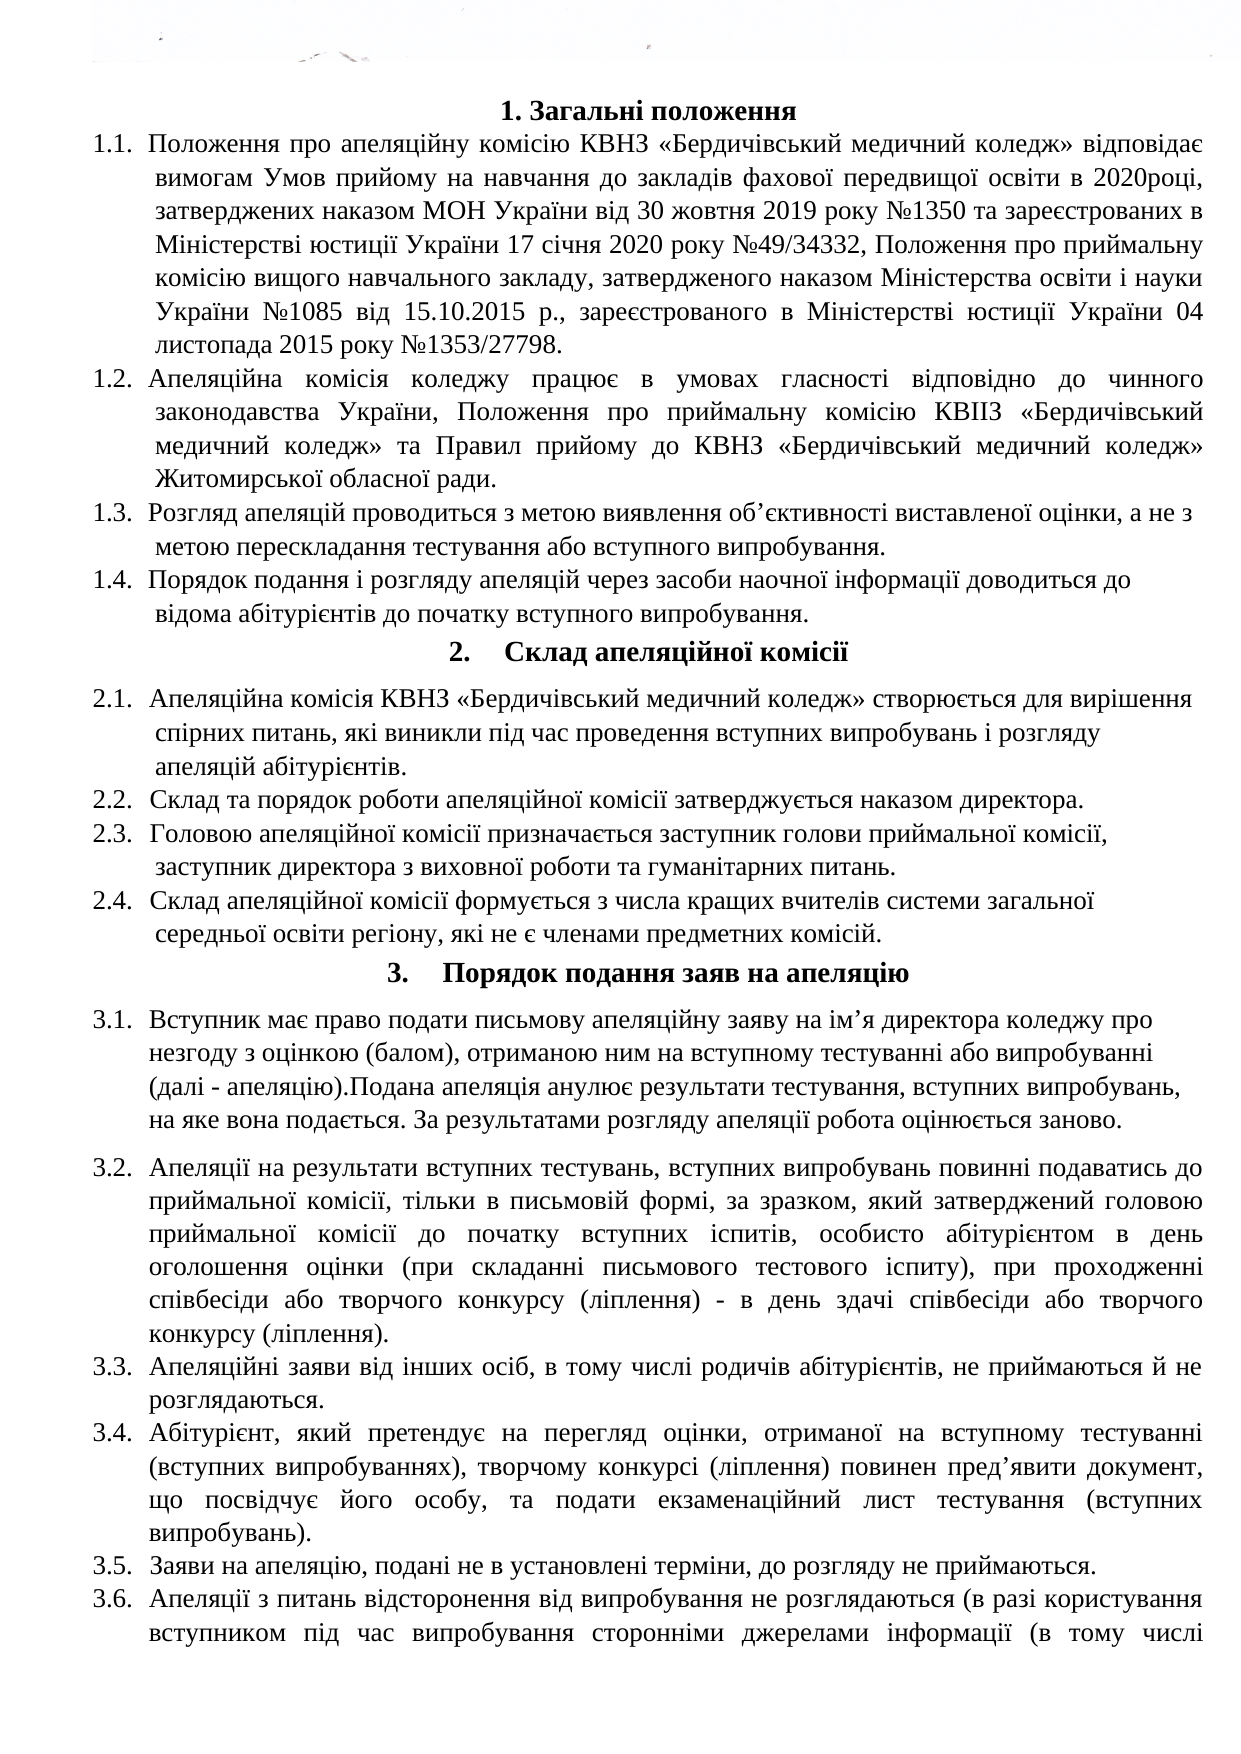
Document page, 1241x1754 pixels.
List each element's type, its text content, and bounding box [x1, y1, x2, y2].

list Порядок подання і розгляду апеляцій через засоби наочної інформації доводиться до відома абітурієнтів до початку вступного випробування. [92, 563, 1204, 628]
text 1. Загальні положення [92, 93, 1204, 127]
list Склад апеляційної комісії [92, 634, 1204, 668]
list Положення про апеляційну комісію КВНЗ «Бердичівський медичний коледж» відповідає вимогам Умов прийому на навчання до закладів фахової передвищої освіти в 2020році, затверджених наказом МОН України від 30 жовтня 2019 року №1350 та зареєстрованих в Міністерстві юстиції України 17 січня 2020 року №49/34332, Положення про приймальну комісію вищого навчального закладу, затвердженого наказом Міністерства освіти і науки України №1085 від 15.10.2015 р., зареєстрованого в Міністерстві юстиції України 04 листопада 2015 року №1353/27798. [92, 127, 1204, 359]
list Головою апеляційної комісії призначається заступник голови приймальної комісії, заступник директора з виховної роботи та гуманітарних питань. [92, 817, 1204, 881]
list Апеляційні заяви від інших осіб, в тому числі родичів абітурієнтів, не приймаються й не розглядаються. [92, 1350, 1204, 1414]
list Апеляційна комісія КВНЗ «Бердичівський медичний коледж» створюється для вирішення спірних питань, які виникли під час проведення вступних випробувань і розгляду апеляцій абітурієнтів. [92, 682, 1204, 781]
list Абітурієнт, який претендує на перегляд оцінки, отриманої на вступному тестуванні (вступних випробуваннях), творчому конкурсі (ліплення) повинен пред’явити документ, що посвідчує його особу, та подати екзаменаційний лист тестування (вступних випробувань). [92, 1416, 1204, 1547]
picture [92, 0, 1241, 62]
list Вступник має право подати письмову апеляційну заяву на ім’я директора коледжу про незгоду з оцінкою (балом), отриманою ним на вступному тестуванні або випробуванні (далі - апеляцію).Подана апеляція анулює результати тестування, вступних випробувань, на яке вона подається. За результатами розгляду апеляції робота оцінюється заново. [92, 1003, 1204, 1134]
list Апеляційна комісія коледжу працює в умовах гласності відповідно до чинного законодавства України, Положення про приймальну комісію КВІІЗ «Бердичівський медичний коледж» та Правил прийому до КВНЗ «Бердичівський медичний коледж» Житомирської обласної ради. [92, 362, 1204, 494]
list Склад та порядок роботи апеляційної комісії затверджується наказом директора. [92, 783, 1204, 814]
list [92, 1583, 1204, 1647]
list Склад апеляційної комісії формується з числа кращих вчителів системи загальної середньої освіти регіону, які не є членами предметних комісій. [92, 884, 1204, 948]
list Розгляд апеляцій проводиться з метою виявлення об’єктивності виставленої оцінки, а не з метою перескладання тестування або вступного випробування. [92, 496, 1204, 561]
list Порядок подання заяв на апеляцію [92, 955, 1204, 988]
list Заяви на апеляцію, подані не в установлені терміни, до розгляду не приймаються. [92, 1549, 1204, 1581]
list Апеляції на результати вступних тестувань, вступних випробувань повинні подаватись до приймальної комісії, тільки в письмовій формі, за зразком, який затверджений головою приймальної комісії до початку вступних іспитів, особисто абітурієнтом в день оголошення оцінки (при складанні письмового тестового іспиту), при проходженні співбесіди або творчого конкурсу (ліплення) - в день здачі співбесіди або творчого конкурсу (ліплення). [92, 1151, 1204, 1348]
